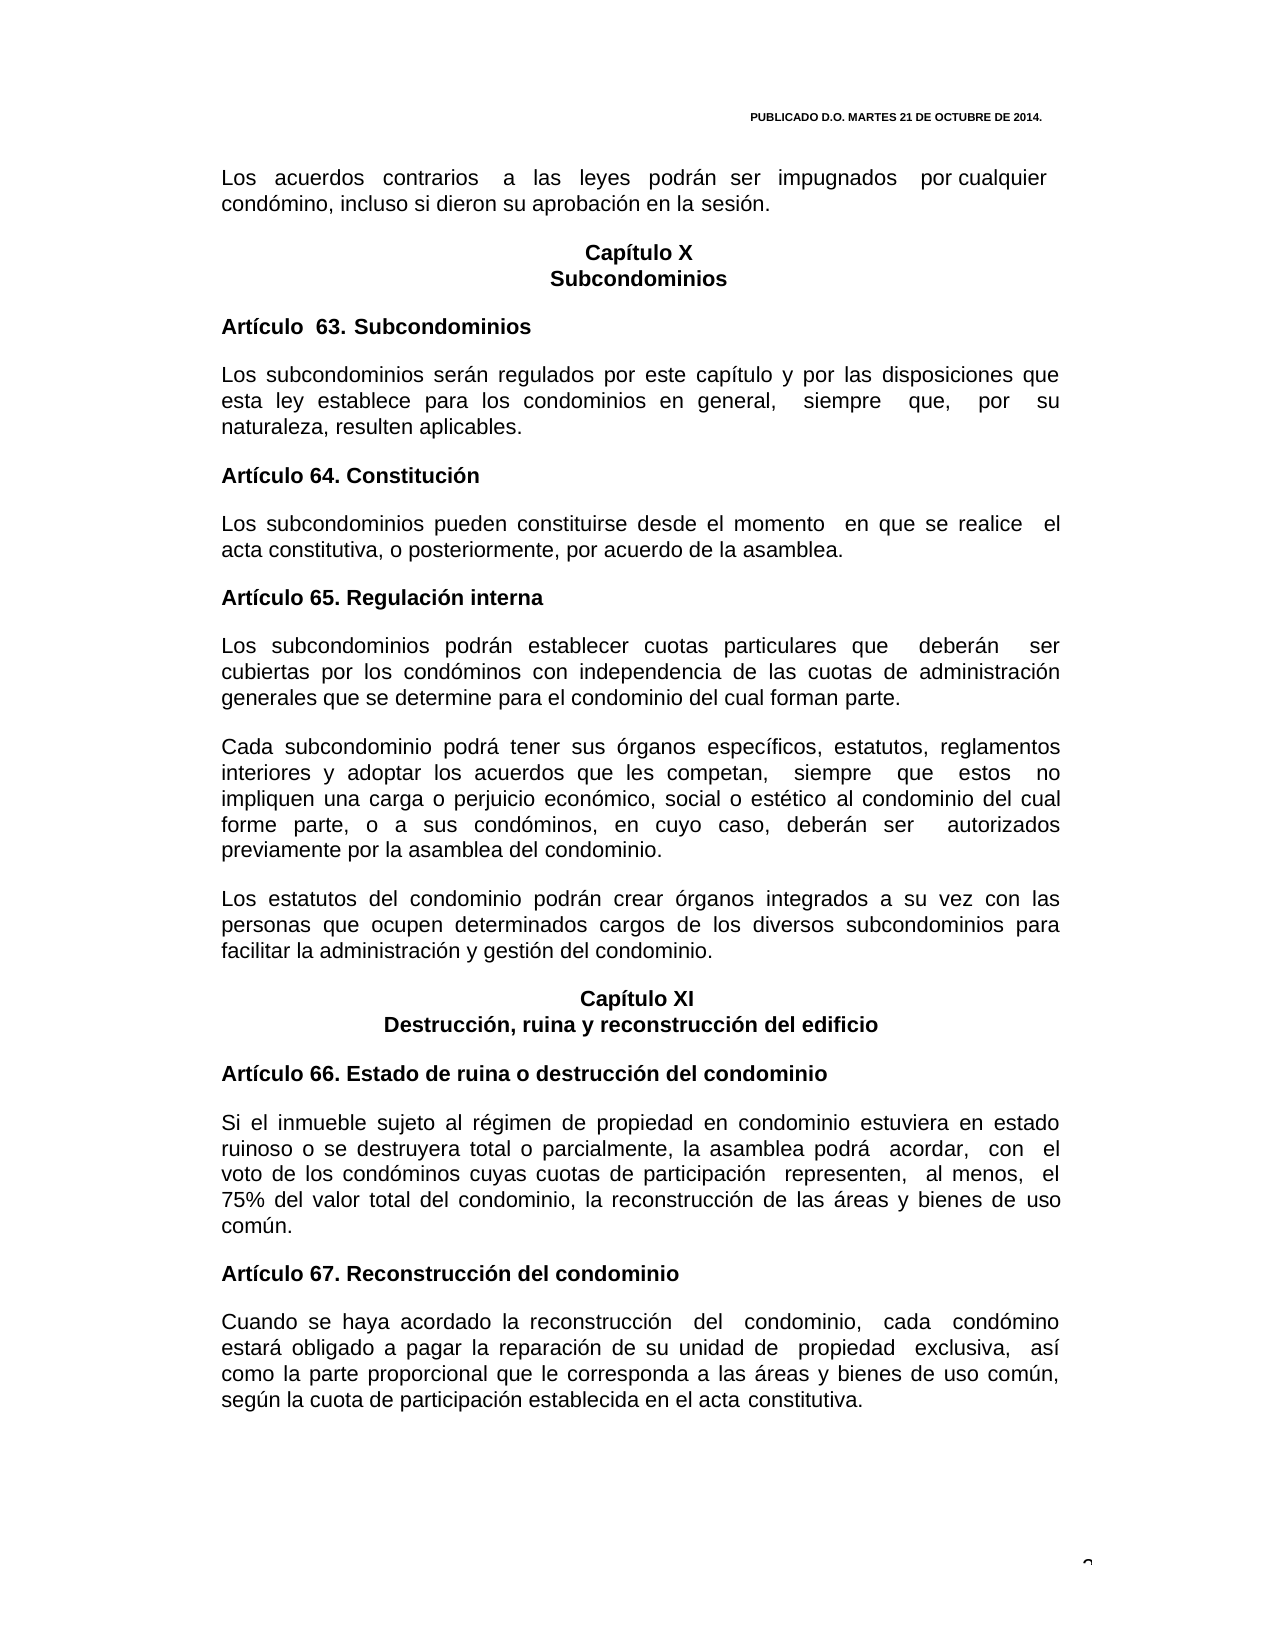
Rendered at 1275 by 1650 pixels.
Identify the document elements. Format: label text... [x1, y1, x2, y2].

text Los subcondominios pueden constituirse desde el momento en que se realice el acta constitutiva, o posteriormente, por acuerdo de la asamblea. [221, 511, 1061, 562]
text Artículo 63. Subcondominios [221, 314, 1096, 339]
text Cuando se haya acordado la reconstrucción del condominio, cada condómino estará obligado a pagar la reparación de su unidad de propiedad exclusiva, así como la parte proporcional que le corresponda a las áreas y bienes de uso común, según la cuota de participación establecida en el acta constitutiva. [221, 1309, 1061, 1412]
text Destrucción, ruina y reconstrucción del edificio Artículo 66. Estado de ruina o destrucción del condominio [221, 1012, 959, 1086]
text Los acuerdos contrarios a las leyes podrán ser impugnados por cualquier condómino, incluso si dieron su aprobación en la sesión. [221, 165, 1061, 216]
subtitle Capítulo XI [580, 986, 1096, 1012]
text Los subcondominios podrán establecer cuotas particulares que deberán ser cubiertas por los condóminos con independencia de las cuotas de administración generales que se determine para el condominio del cual forman parte. [221, 633, 1061, 710]
text Los estatutos del condominio podrán crear órganos integrados a su vez con las personas que ocupen determinados cargos de los diversos subcondominios para facilitar la administración y gestión del condominio. [221, 886, 1061, 963]
text Los subcondominios serán regulados por este capítulo y por las disposiciones que esta ley establece para los condominios en general, siempre que, por su naturaleza, resulten aplicables. [221, 362, 1061, 439]
subtitle Artículo 67. Reconstrucción del condominio [221, 1261, 1096, 1286]
text Si el inmueble sujeto al régimen de propiedad en condominio estuviera en estado ruinoso o se destruyera total o parcialmente, la asamblea podrá acordar, con el voto de los condóminos cuyas cuotas de participación representen, al menos, el 75% del valor total del condominio, la reconstrucción de las áreas y bienes de uso común. [221, 1109, 1061, 1238]
subtitle Artículo 65. Regulación interna [221, 585, 1096, 610]
subtitle Artículo 64. Constitución [221, 463, 1096, 488]
text Cada subcondominio podrá tener sus órganos específicos, estatutos, reglamentos interiores y adoptar los acuerdos que les competan, siempre que estos no impliquen una carga o perjuicio económico, social o estético al condominio del cual forme parte, o a sus condóminos, en cuyo caso, deberán ser autorizados previamente por la asamblea del condominio. [221, 734, 1061, 863]
subtitle Capítulo X Subcondominios [547, 239, 730, 291]
